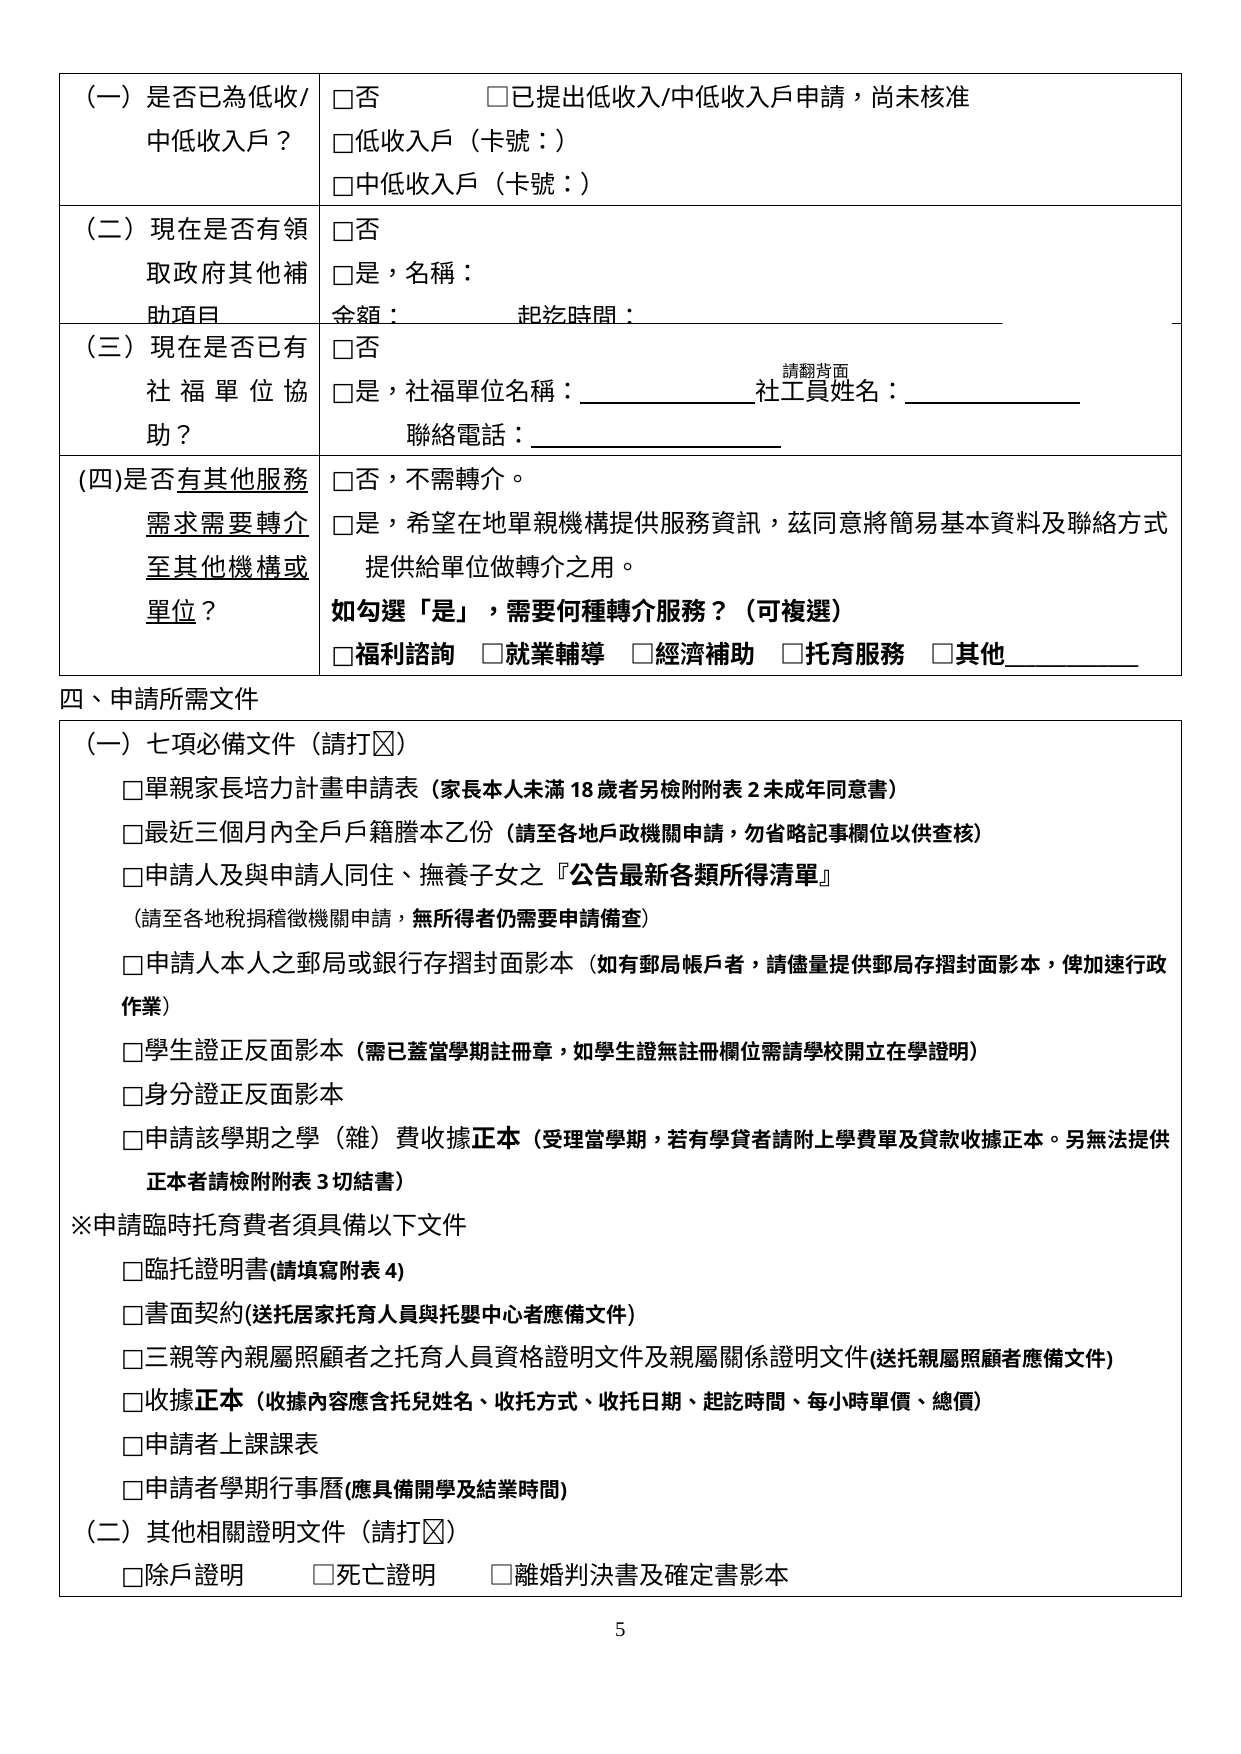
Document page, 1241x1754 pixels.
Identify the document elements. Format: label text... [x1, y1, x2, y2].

table_header （一）是否已為低收/中低收入戶？ [60, 74, 319, 205]
table_cell □否 □是，社福單位名稱： 社工員姓名： 聯絡電話： [320, 324, 1181, 455]
table_cell □否，不需轉介。 □是，希望在地單親機構提供服務資訊，茲同意將簡易基本資料及聯絡方式提供給單位做轉介之用。 如勾選「是」，需要何種轉介服務？（可複選） □福利諮詢 □就業輔導 □經濟補助 □托育服務 □其他_____________ [320, 456, 1181, 675]
table_header □否 □已提出低收入/中低收入戶申請，尚未核准 □低收入戶（卡號：） □中低收入戶（卡號：） [320, 74, 1181, 205]
table_cell （三）現在是否已有社福單位協助？ [60, 324, 319, 455]
text 四、申請所需文件 [59, 676, 1181, 720]
table_cell (四)是否有其他服務需求需要轉介至其他機構或單位？ [60, 456, 319, 675]
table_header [60, 721, 1181, 1596]
table_cell □否 □是，名稱： 金額： 起迄時間： [320, 206, 1181, 323]
table_cell （二）現在是否有領取政府其他補助項目 [60, 206, 319, 323]
